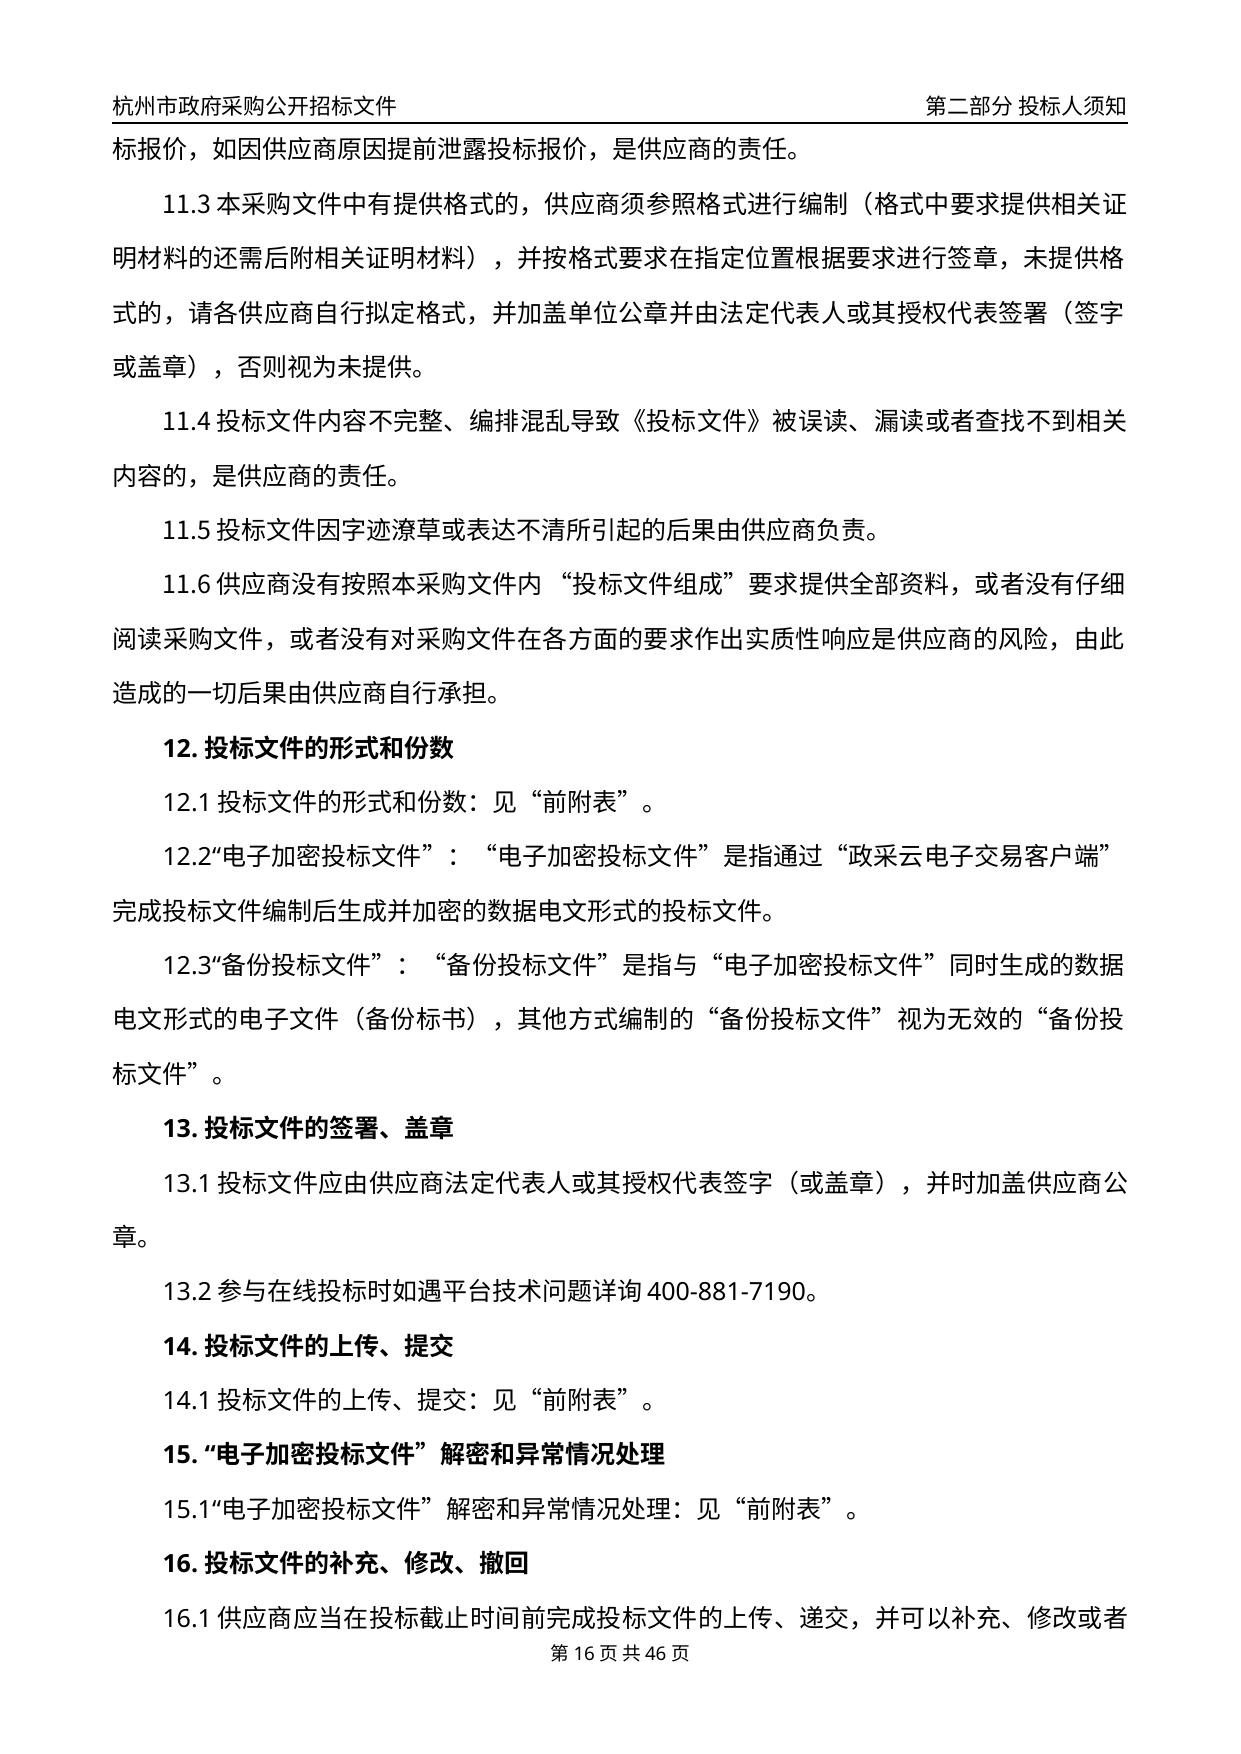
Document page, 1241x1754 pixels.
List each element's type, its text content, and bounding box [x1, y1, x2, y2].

text 12. 投标文件的形式和份数 [112, 728, 1128, 764]
text 16. 投标文件的补充、修改、撤回 [112, 1544, 1128, 1580]
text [112, 1598, 1128, 1634]
text 13.2参与在线投标时如遇平台技术问题详询400-881-7190。 [112, 1272, 1128, 1308]
text 13. 投标文件的签署、盖章 [112, 1109, 1128, 1145]
text 15. “电子加密投标文件”解密和异常情况处理 [112, 1435, 1128, 1471]
text 14. 投标文件的上传、提交 [112, 1326, 1128, 1362]
text 13.1投标文件应由供应商法定代表人或其授权代表签字（或盖章），并时加盖供应商公章。 [112, 1163, 1128, 1254]
text 12.2“电子加密投标文件”：“电子加密投标文件”是指通过“政采云电子交易客户端”完成投标文件编制后生成并加密的数据电文形式的投标文件。 [112, 837, 1128, 927]
text 11.4投标文件内容不完整、编排混乱导致《投标文件》被误读、漏读或者查找不到相关内容的，是供应商的责任。 [112, 402, 1128, 492]
text 11.5投标文件因字迹潦草或表达不清所引起的后果由供应商负责。 [112, 511, 1128, 547]
text 14.1投标文件的上传、提交：见“前附表”。 [112, 1381, 1128, 1417]
text 11.3本采购文件中有提供格式的，供应商须参照格式进行编制（格式中要求提供相关证明材料的还需后附相关证明材料），并按格式要求在指定位置根据要求进行签章，未提供格式的，请各供应商自行拟定格式，并加盖单位公章并由法定代表人或其授权代表签署（签字或盖章），否则视为未提供。 [112, 184, 1128, 384]
text 12.3“备份投标文件”：“备份投标文件”是指与“电子加密投标文件”同时生成的数据电文形式的电子文件（备份标书），其他方式编制的“备份投标文件”视为无效的“备份投标文件”。 [112, 946, 1128, 1091]
text 15.1“电子加密投标文件”解密和异常情况处理：见“前附表”。 [112, 1489, 1128, 1526]
text 11.6供应商没有按照本采购文件内 “投标文件组成”要求提供全部资料，或者没有仔细阅读采购文件，或者没有对采购文件在各方面的要求作出实质性响应是供应商的风险，由此造成的一切后果由供应商自行承担。 [112, 565, 1128, 710]
text 12.1投标文件的形式和份数：见“前附表”。 [112, 782, 1128, 819]
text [112, 130, 1128, 166]
